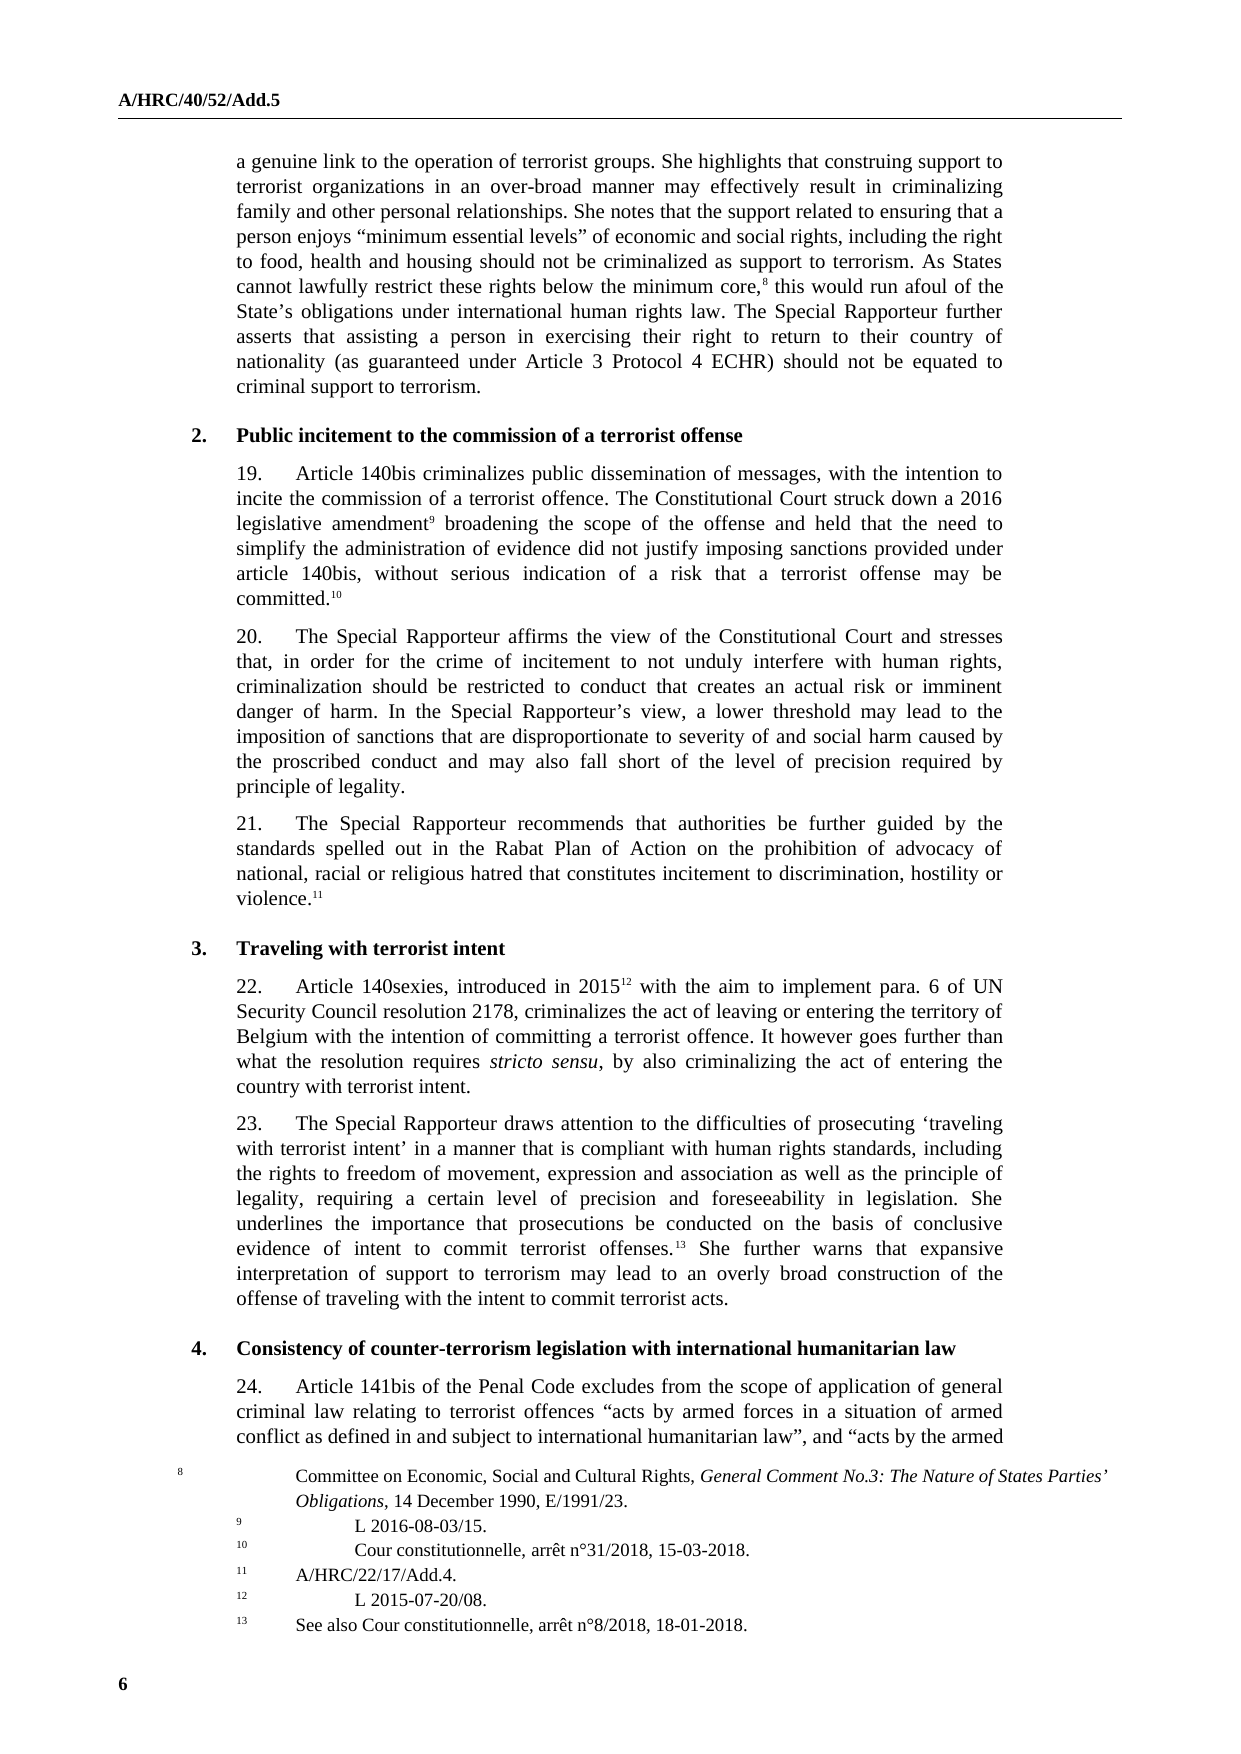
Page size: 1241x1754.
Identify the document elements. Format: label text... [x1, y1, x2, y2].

list Article 140bis criminalizes public dissemination of messages, with the intention to incite the commission of a terrorist offence. The Constitutional Court struck down a 2016 legislative amendment broadening the scope of the offense and held that the need to simplify the administration of evidence did not justify imposing sanctions provided under article 140bis, without serious indication of a risk that a terrorist offense may be committed. [236, 460, 1004, 610]
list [236, 1373, 1004, 1448]
list The Special Rapporteur affirms the view of the Constitutional Court and stresses that, in order for the crime of incitement to not unduly interfere with human rights, criminalization should be restricted to conduct that creates an actual risk or imminent danger of harm. In the Special Rapporteur’s view, a lower threshold may lead to the imposition of sanctions that are disproportionate to severity of and social harm caused by the proscribed conduct and may also fall short of the level of precision required by principle of legality. [236, 623, 1004, 798]
list Article 140sexies, introduced in 2015 with the aim to implement para. 6 of UN Security Council resolution 2178, criminalizes the act of leaving or entering the territory of Belgium with the intention of committing a terrorist offence. It however goes further than what the resolution requires stricto sensu, by also criminalizing the act of entering the country with terrorist intent. [236, 973, 1004, 1098]
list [236, 148, 1004, 398]
text 3. Traveling with terrorist intent [118, 935, 1004, 960]
list The Special Rapporteur recommends that authorities be further guided by the standards spelled out in the Rabat Plan of Action on the prohibition of advocacy of national, racial or religious hatred that constitutes incitement to discrimination, hostility or violence. [236, 810, 1004, 910]
list The Special Rapporteur draws attention to the difficulties of prosecuting ‘traveling with terrorist intent’ in a manner that is compliant with human rights standards, including the rights to freedom of movement, expression and association as well as the principle of legality, requiring a certain level of precision and foreseeability in legislation. She underlines the importance that prosecutions be conducted on the basis of conclusive evidence of intent to commit terrorist offenses. She further warns that expansive interpretation of support to terrorism may lead to an overly broad construction of the offense of traveling with the intent to commit terrorist acts. [236, 1110, 1004, 1310]
text 4. Consistency of counter-terrorism legislation with international humanitarian law [118, 1335, 1004, 1360]
text 2. Public incitement to the commission of a terrorist offense [118, 423, 1004, 448]
